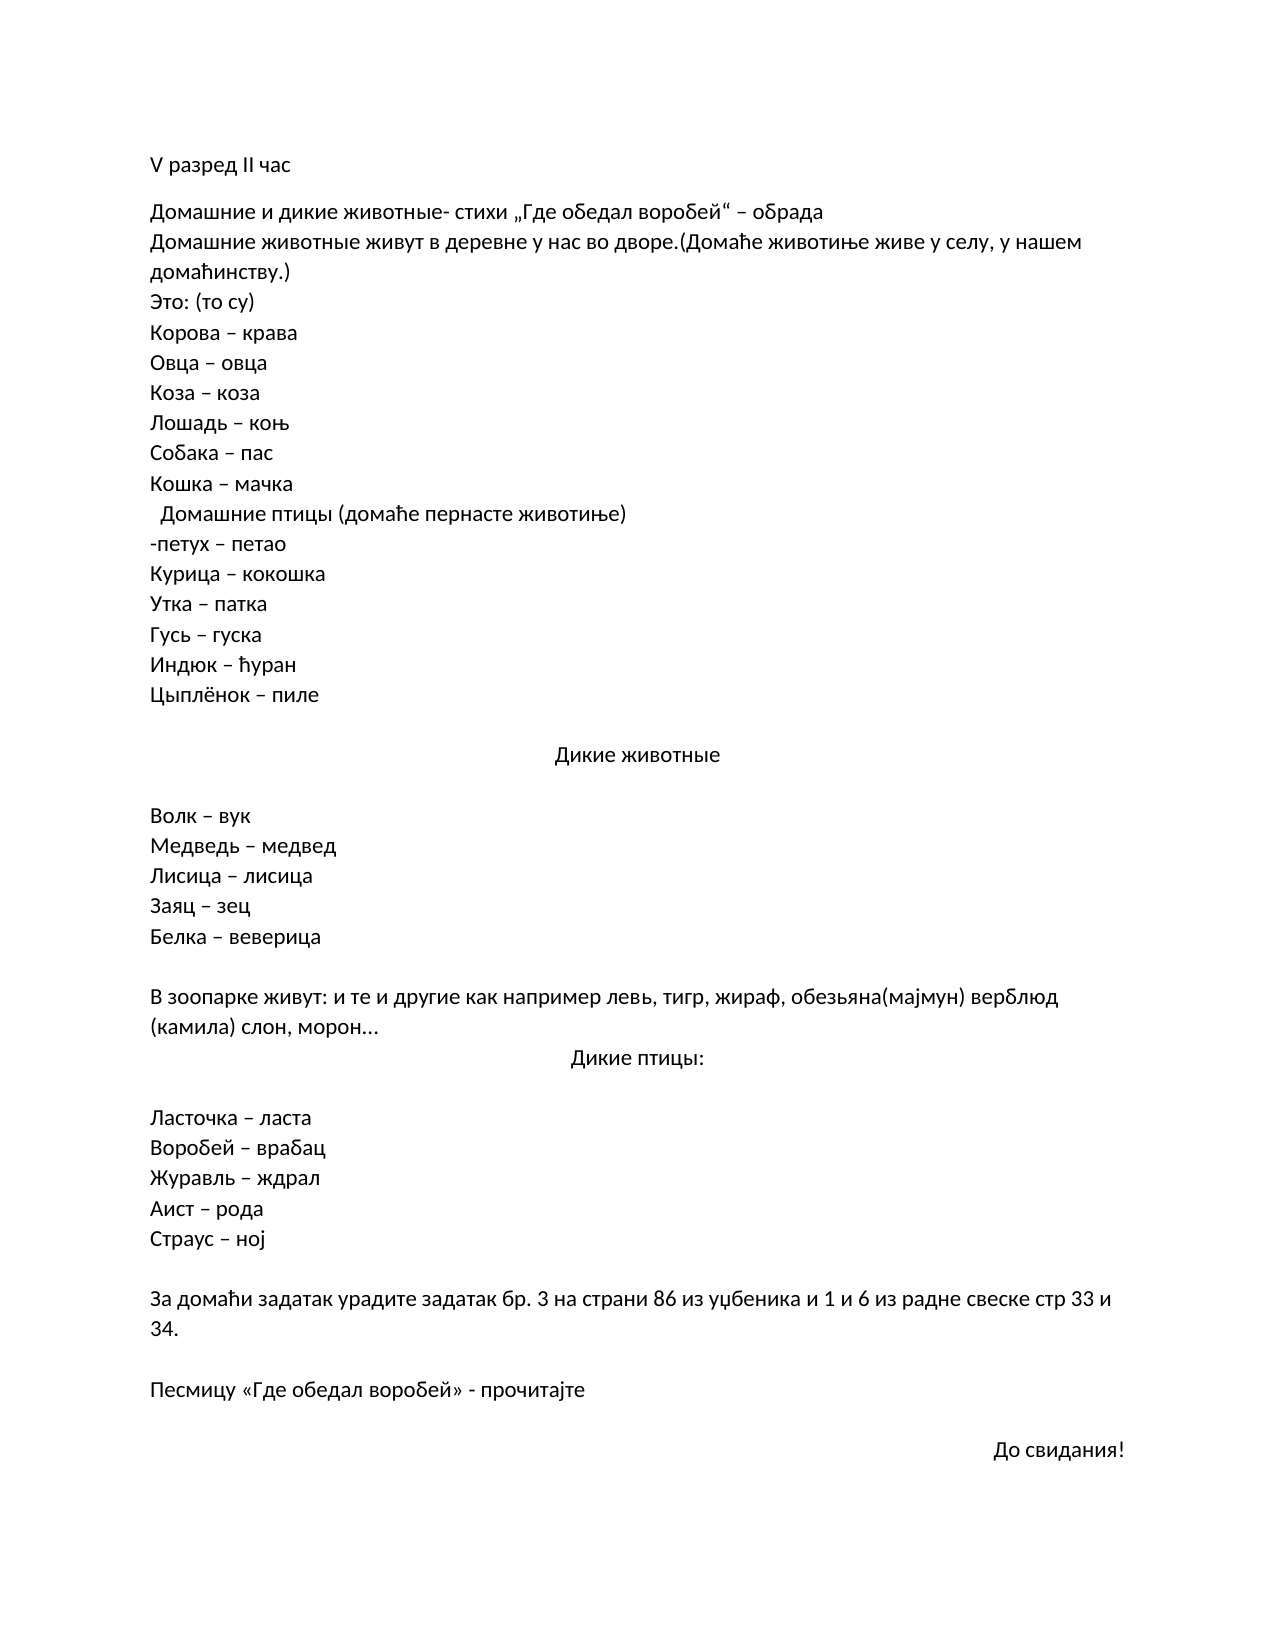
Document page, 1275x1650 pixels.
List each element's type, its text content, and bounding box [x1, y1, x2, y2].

text Лисица – лисица [150, 861, 1125, 889]
text В зоопарке живут: и те и другие как например левь, тигр, жираф, обезьяна(мајмун) верблюд (камила) слон, морон... [150, 982, 1125, 1041]
text V разред II час [150, 150, 1125, 178]
text Журавль – ждрал [150, 1163, 1125, 1192]
text Дикие животные [150, 741, 1125, 769]
text Цыплёнок – пиле [150, 680, 1125, 708]
text Кошка – мачка [150, 469, 1125, 497]
text Белка – веверица [150, 922, 1125, 950]
text Корова – крава [150, 318, 1125, 346]
text Песмицу «Где обедал воробей» - прочитајте [150, 1375, 1125, 1403]
text Коза – коза [150, 378, 1125, 406]
text Овца – овца [150, 348, 1125, 376]
text Медведь – медвед [150, 831, 1125, 859]
text Ласточка – ласта [150, 1103, 1125, 1131]
text Домашние животные живут в деревне у нас во дворе.(Домаће животиње живе у селу, у нашем домаћинству.) [150, 227, 1125, 285]
text Страус – ној [150, 1224, 1125, 1252]
text Заяц – зец [150, 892, 1125, 920]
text Домашние и дикие животные- стихи „Где обедал воробей“ – обрада [150, 197, 1125, 225]
text Курица – кокошка [150, 559, 1125, 587]
text Домашние птицы (домаће пернасте животиње) [150, 499, 1125, 527]
text Воробей – врабац [150, 1133, 1125, 1161]
text Индюк – ћуран [150, 650, 1125, 678]
text Аист – рода [150, 1194, 1125, 1222]
text Лошадь – коњ [150, 408, 1125, 436]
text До свидания! [150, 1435, 1125, 1463]
text Дикие птицы: [150, 1043, 1125, 1071]
text -петух – петао [150, 529, 1125, 557]
text Гусь – гуска [150, 620, 1125, 648]
text За домаћи задатак урадите задатак бр. 3 на страни 86 из уџбеника и 1 и 6 из радне свеске стр 33 и 34. [150, 1284, 1125, 1343]
text Волк – вук [150, 801, 1125, 829]
text Это: (то су) [150, 287, 1125, 316]
text Утка – патка [150, 589, 1125, 618]
text Собака – пас [150, 438, 1125, 467]
